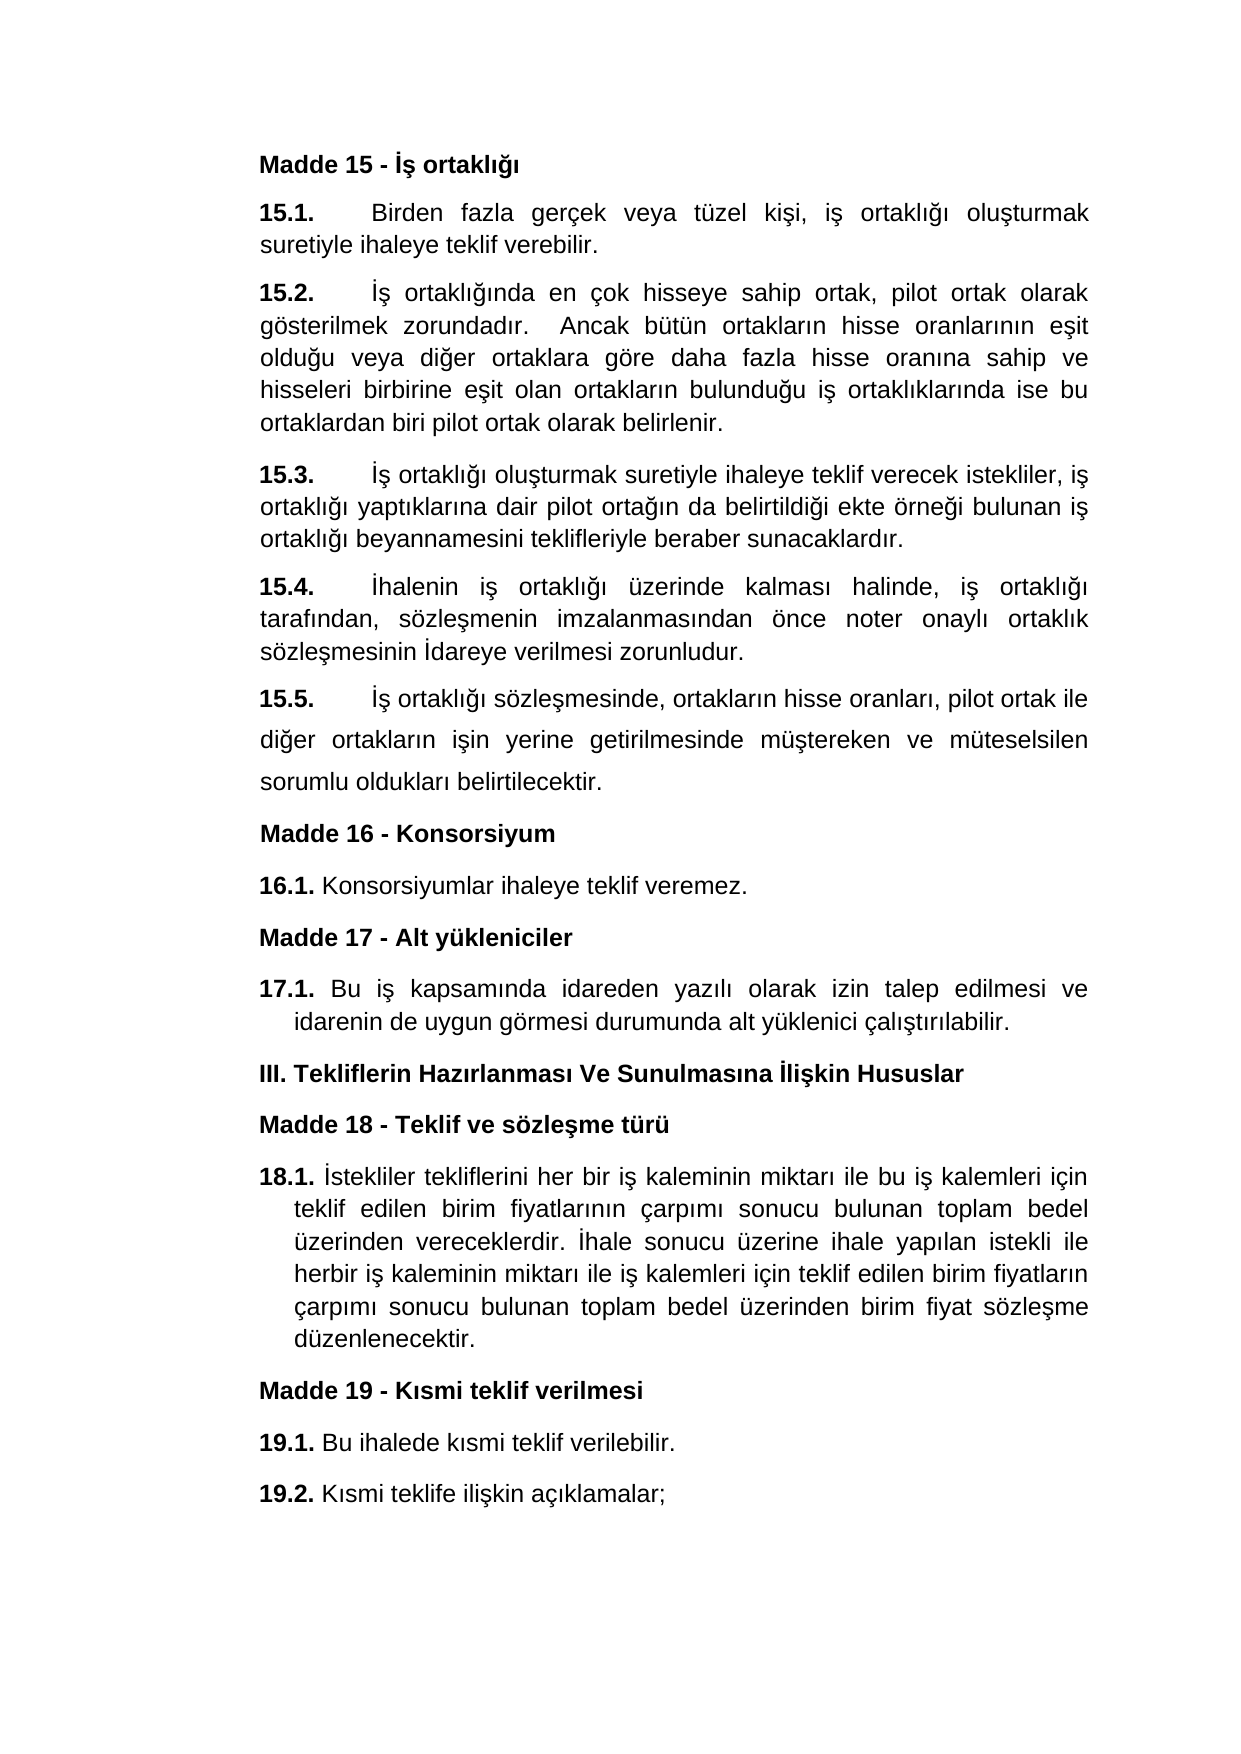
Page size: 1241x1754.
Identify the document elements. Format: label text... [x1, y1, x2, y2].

list 1. Konsorsiyumlar ihaleye teklif veremez. [259, 871, 1090, 899]
list 1. İstekliler tekliflerini her bir iş kaleminin miktarı ile bu iş kalemleri için teklif edilen birim fiyatlarının çarpımı sonucu bulunan toplam bedel üzerinden vereceklerdir. İhale sonucu üzerine ihale yapılan istekli ile herbir iş kaleminin miktarı ile iş kalemleri için teklif edilen birim fiyatların çarpımı sonucu bulunan toplam bedel üzerinden birim fiyat sözleşme düzenlenecektir. [259, 1162, 1090, 1353]
text III. Tekliflerin Hazırlanması Ve Sunulmasına İlişkin Hususlar [259, 1058, 1090, 1087]
text Madde 19 - Kısmi teklif verilmesi [259, 1376, 1090, 1404]
list İş ortaklığında en çok hisseye sahip ortak, pilot ortak olarak gösterilmek zorundadır. Ancak bütün ortakların hisse oranlarının eşit olduğu veya diğer ortaklara göre daha fazla hisse oranına sahip ve hisseleri birbirine eşit olan ortakların bulunduğu iş ortaklıklarında ise bu ortaklardan biri pilot ortak olarak belirlenir. [259, 278, 1090, 437]
list 1. Bu ihalede kısmi teklif verilebilir. [259, 1428, 1090, 1456]
text Madde 17 - Alt yükleniciler [259, 923, 1090, 951]
text 19.2. Kısmi teklife ilişkin açıklamalar; [259, 1479, 1090, 1508]
list Birden fazla gerçek veya tüzel kişi, iş ortaklığı oluşturmak suretiyle ihaleye teklif verebilir. [259, 198, 1090, 259]
list İş ortaklığı sözleşmesinde, ortakların hisse oranları, pilot ortak ile diğer ortakların işin yerine getirilmesinde müştereken ve müteselsilen sorumlu oldukları belirtilecektir. [259, 684, 1090, 796]
text Madde 16 - Konsorsiyum [260, 819, 1090, 848]
text Madde 18 - Teklif ve sözleşme türü [259, 1110, 1090, 1139]
list İhalenin iş ortaklığı üzerinde kalması halinde, iş ortaklığı tarafından, sözleşmenin imzalanmasından önce noter onaylı ortaklık sözleşmesinin İdareye verilmesi zorunludur. [259, 572, 1090, 665]
list İş ortaklığı oluşturmak suretiyle ihaleye teklif verecek istekliler, iş ortaklığı yaptıklarına dair pilot ortağın da belirtildiği ekte örneği bulunan iş ortaklığı beyannamesini teklifleriyle beraber sunacaklardır. [259, 459, 1090, 553]
list 1. Bu iş kapsamında idareden yazılı olarak izin talep edilmesi ve idarenin de uygun görmesi durumunda alt yüklenici çalıştırılabilir. [259, 974, 1090, 1036]
text Madde 15 - İş ortaklığı [259, 150, 1090, 179]
